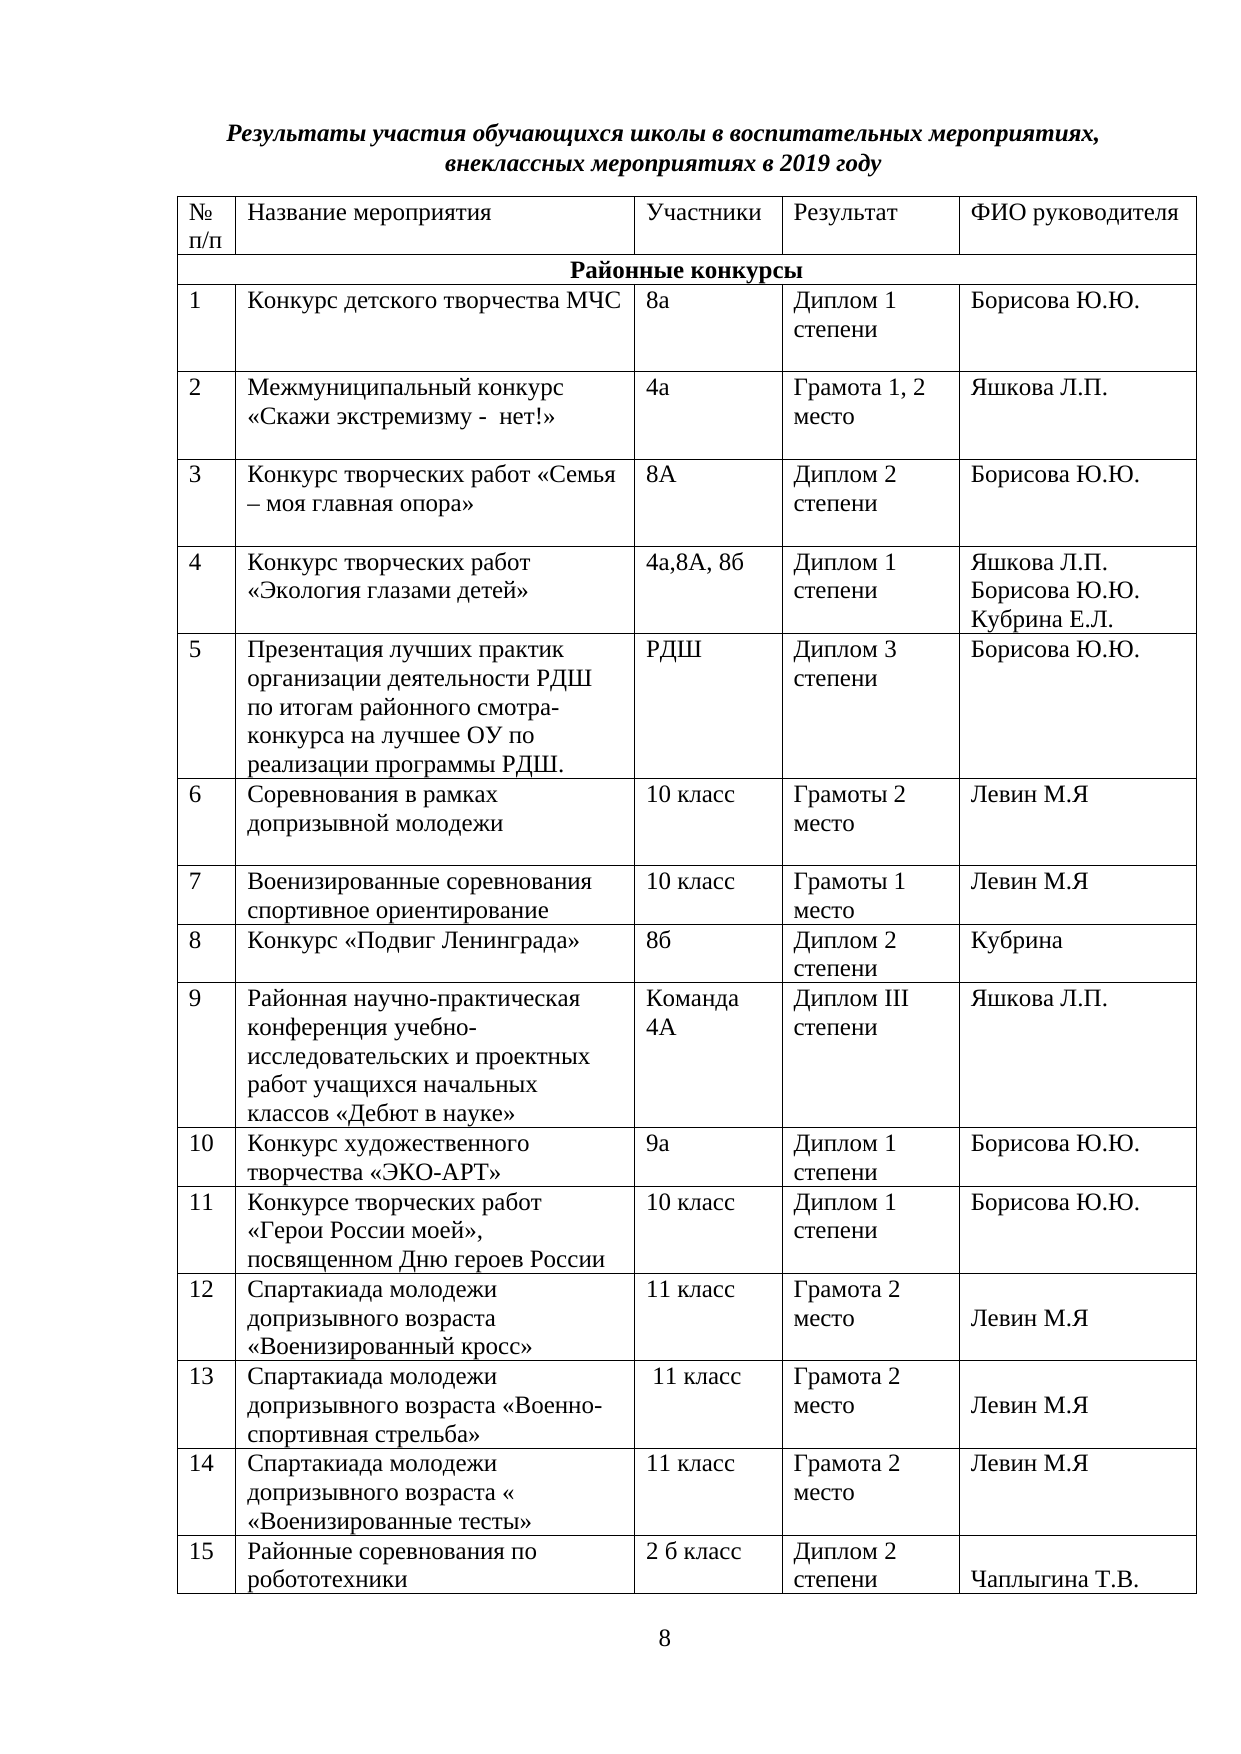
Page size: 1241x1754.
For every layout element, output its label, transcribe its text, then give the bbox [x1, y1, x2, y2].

table_cell 15 [178, 1536, 235, 1593]
table_cell Спартакиада молодежи допризывного возраста «Военизированный кросс» [236, 1274, 634, 1360]
table_header Результат [783, 197, 959, 254]
table_cell 2 [178, 372, 235, 458]
table_cell 8А [635, 460, 782, 546]
table_cell Конкурсе творческих работ «Герои России моей», посвященном Дню героев России [236, 1187, 634, 1273]
table_cell Спартакиада молодежи допризывного возраста « «Военизированные тесты» [236, 1449, 634, 1535]
table_cell Яшкова Л.П. Борисова Ю.Ю. Кубрина Е.Л. [960, 547, 1196, 633]
table_header ФИО руководителя [960, 197, 1196, 254]
table_cell Диплом 3 степени [783, 634, 959, 778]
table_header №п/п [178, 197, 235, 254]
table_cell Левин М.Я [960, 1361, 1196, 1447]
table_cell 14 [178, 1449, 235, 1535]
table_cell Грамота 2 место [783, 1361, 959, 1447]
table_cell 9а [635, 1128, 782, 1186]
table_cell 8а [635, 285, 782, 371]
table_header Название мероприятия [236, 197, 634, 254]
table_cell Команда 4А [635, 983, 782, 1127]
table_cell 4 [178, 547, 235, 633]
table_cell Районные соревнования по робототехники [236, 1536, 634, 1593]
table_cell Конкурс «Подвиг Ленинграда» [236, 925, 634, 982]
table_cell Конкурс творческих работ «Семья – моя главная опора» [236, 460, 634, 546]
table_cell Борисова Ю.Ю. [960, 634, 1196, 778]
table_cell Межмуниципальный конкурс «Скажи экстремизму - нет!» [236, 372, 634, 458]
table_cell Левин М.Я [960, 779, 1196, 865]
table_header Участники [635, 197, 782, 254]
text Результаты участия обучающихся школы в воспитательных мероприятиях, внеклассных мероприятиях в 2019 году [177, 118, 1152, 177]
table_cell Районные конкурсы [178, 255, 1196, 284]
table_cell Левин М.Я [960, 866, 1196, 924]
table_cell 11 класс [635, 1449, 782, 1535]
table_cell Диплом 2 степени [783, 1536, 959, 1593]
table_cell Военизированные соревнования спортивное ориентирование [236, 866, 634, 924]
table_cell 13 [178, 1361, 235, 1447]
table_cell 1 [178, 285, 235, 371]
table_cell 10 класс [635, 866, 782, 924]
table_cell 4а [635, 372, 782, 458]
table_cell 11 [178, 1187, 235, 1273]
table_cell Грамота 1, 2 место [783, 372, 959, 458]
table_cell Конкурс творческих работ «Экология глазами детей» [236, 547, 634, 633]
table_cell Диплом III степени [783, 983, 959, 1127]
table_cell Конкурс детского творчества МЧС [236, 285, 634, 371]
table_cell 4а,8А, 8б [635, 547, 782, 633]
table_cell 11 класс [635, 1274, 782, 1360]
table_cell Конкурс художественного творчества «ЭКО-АРТ» [236, 1128, 634, 1186]
table_cell Левин М.Я [960, 1449, 1196, 1535]
table_cell 10 класс [635, 779, 782, 865]
table_cell Борисова Ю.Ю. [960, 460, 1196, 546]
table_cell Кубрина [960, 925, 1196, 982]
table_cell Диплом 1 степени [783, 547, 959, 633]
table_cell 8 [178, 925, 235, 982]
table_cell РДШ [635, 634, 782, 778]
table_cell Грамоты 2 место [783, 779, 959, 865]
table_cell 5 [178, 634, 235, 778]
table_cell Грамота 2 место [783, 1449, 959, 1535]
table_cell 10 [178, 1128, 235, 1186]
table_cell Диплом 1 степени [783, 1128, 959, 1186]
table_cell 12 [178, 1274, 235, 1360]
table_cell Яшкова Л.П. [960, 372, 1196, 458]
table_cell Грамота 2 место [783, 1274, 959, 1360]
table_cell Диплом 2 степени [783, 925, 959, 982]
table_cell 10 класс [635, 1187, 782, 1273]
table_cell Борисова Ю.Ю. [960, 285, 1196, 371]
table_cell Левин М.Я [960, 1274, 1196, 1360]
table_cell Районная научно-практическая конференция учебно-исследовательских и проектных работ учащихся начальных классов «Дебют в науке» [236, 983, 634, 1127]
table_cell Яшкова Л.П. [960, 983, 1196, 1127]
table_cell 6 [178, 779, 235, 865]
table_cell 3 [178, 460, 235, 546]
table_cell Презентация лучших практик организации деятельности РДШ по итогам районного смотра-конкурса на лучшее ОУ по реализации программы РДШ. [236, 634, 634, 778]
table_cell Соревнования в рамках допризывной молодежи [236, 779, 634, 865]
table_cell 2 б класс [635, 1536, 782, 1593]
table_cell 11 класс [635, 1361, 782, 1447]
table_cell Борисова Ю.Ю. [960, 1187, 1196, 1273]
table_cell Грамоты 1 место [783, 866, 959, 924]
table_cell 9 [178, 983, 235, 1127]
table_cell Диплом 1 степени [783, 1187, 959, 1273]
table_cell 8б [635, 925, 782, 982]
table_cell Диплом 2 степени [783, 460, 959, 546]
table_cell 7 [178, 866, 235, 924]
table_cell Диплом 1 степени [783, 285, 959, 371]
table_cell Спартакиада молодежи допризывного возраста «Военно- спортивная стрельба» [236, 1361, 634, 1447]
table_cell Борисова Ю.Ю. [960, 1128, 1196, 1186]
table_cell Чаплыгина Т.В. [960, 1536, 1196, 1593]
